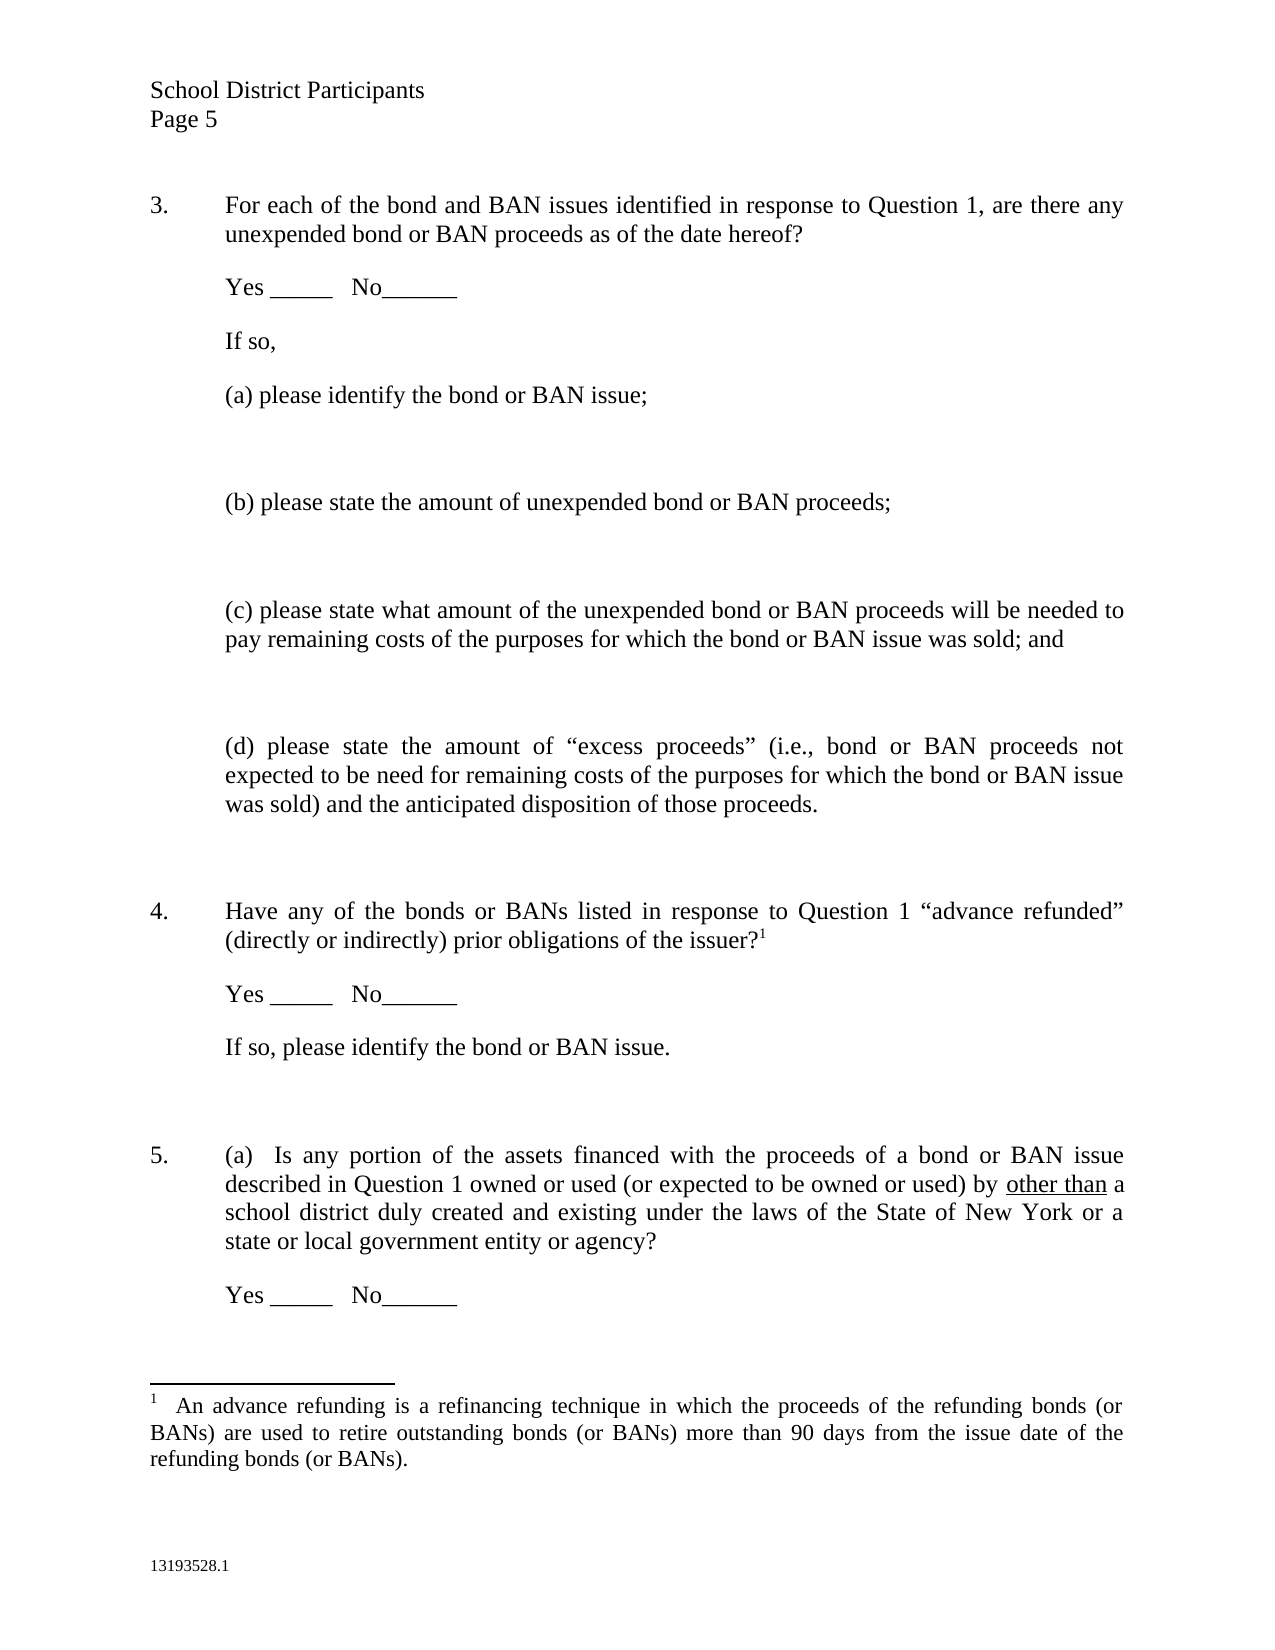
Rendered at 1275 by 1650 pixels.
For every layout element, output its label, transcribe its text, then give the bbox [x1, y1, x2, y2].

text If so, [150, 326, 1125, 355]
text (a) please identify the bond or BAN issue; [225, 380, 1125, 409]
text 5. (a) Is any portion of the assets financed with the proceeds of a bond or BAN issue described in Question 1 owned or used (or expected to be owned or used) by other than a school district duly created and existing under the laws of the State of New York or a state or local government entity or agency? [150, 1140, 1125, 1255]
text (d) please state the amount of “excess proceeds” (i.e., bond or BAN proceeds not expected to be need for remaining costs of the purposes for which the bond or BAN issue was sold) and the anticipated disposition of those proceeds. [225, 731, 1125, 817]
text 4. Have any of the bonds or BANs listed in response to Question 1 “advance refunded” (directly or indirectly) prior obligations of the issuer? [150, 896, 1125, 954]
text (c) please state what amount of the unexpended bond or BAN proceeds will be needed to pay remaining costs of the purposes for which the bond or BAN issue was sold; and [225, 595, 1125, 652]
text Yes _____ No______ [150, 1280, 1125, 1309]
text (b) please state the amount of unexpended bond or BAN proceeds; [225, 487, 1125, 516]
text Yes _____ No______ [150, 272, 1125, 301]
text 3. For each of the bond and BAN issues identified in response to Question 1, are there any unexpended bond or BAN proceeds as of the date hereof? [150, 190, 1125, 247]
text If so, please identify the bond or BAN issue. [150, 1032, 1125, 1061]
text Yes _____ No______ [150, 979, 1125, 1007]
